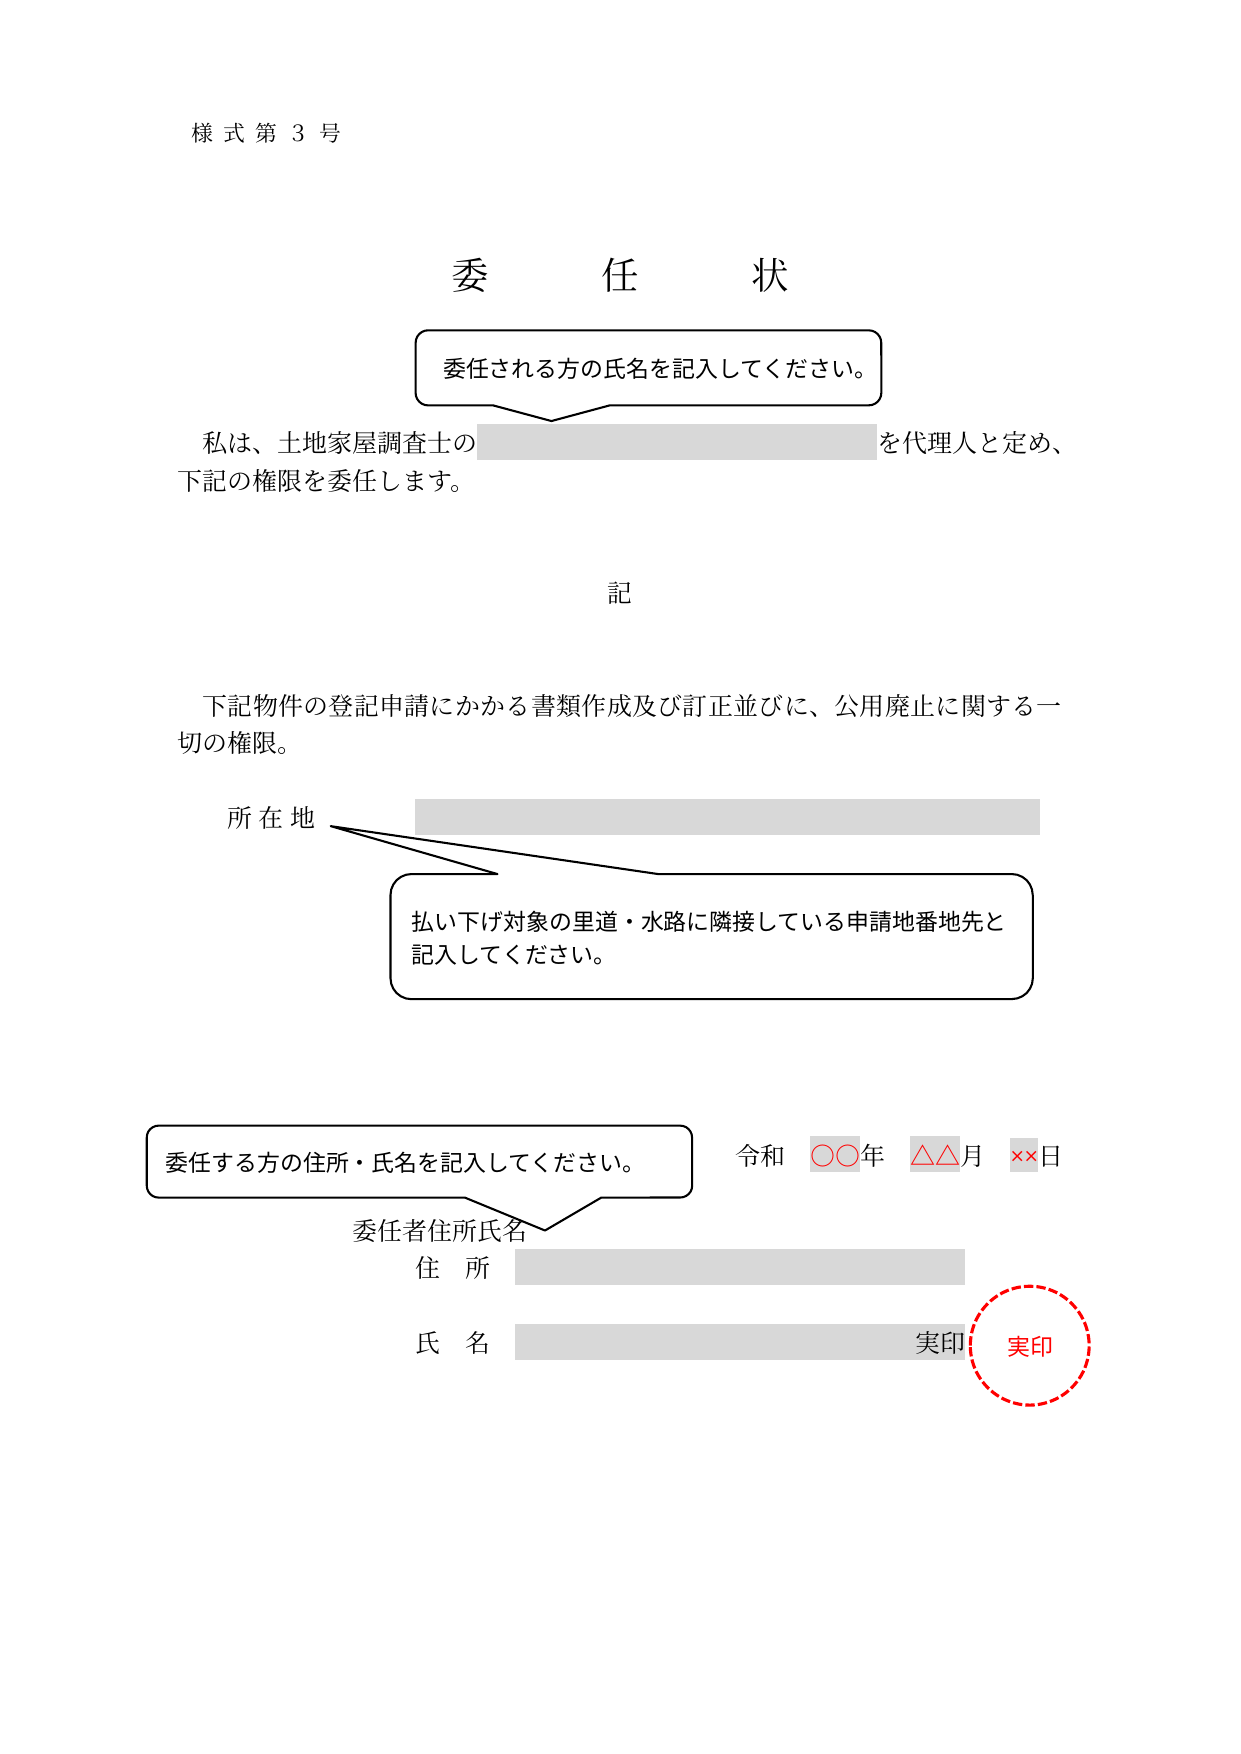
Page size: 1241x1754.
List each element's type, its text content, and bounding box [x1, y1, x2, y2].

text 令和 ○○年 △△月 ××日 [694, 1136, 1063, 1173]
text 下記物件の登記申請にかかる書類作成及び訂正並びに、公用廃止に関する一切の権限。 [177, 686, 1063, 761]
subtitle 記 [177, 573, 1063, 611]
text 委 任 状 [177, 236, 1063, 311]
text 住 所 [327, 1248, 1063, 1286]
text 令和 ○○年 △△月 ××日 [177, 1136, 691, 1173]
text 氏 名 実印 [177, 1323, 1063, 1361]
text 委任者住所氏名 [177, 1211, 1063, 1248]
text 私は、土地家屋調査士の を代理人と定め、下記の権限を委任します。 [177, 423, 1063, 498]
text 所 在 地 [177, 798, 1063, 836]
